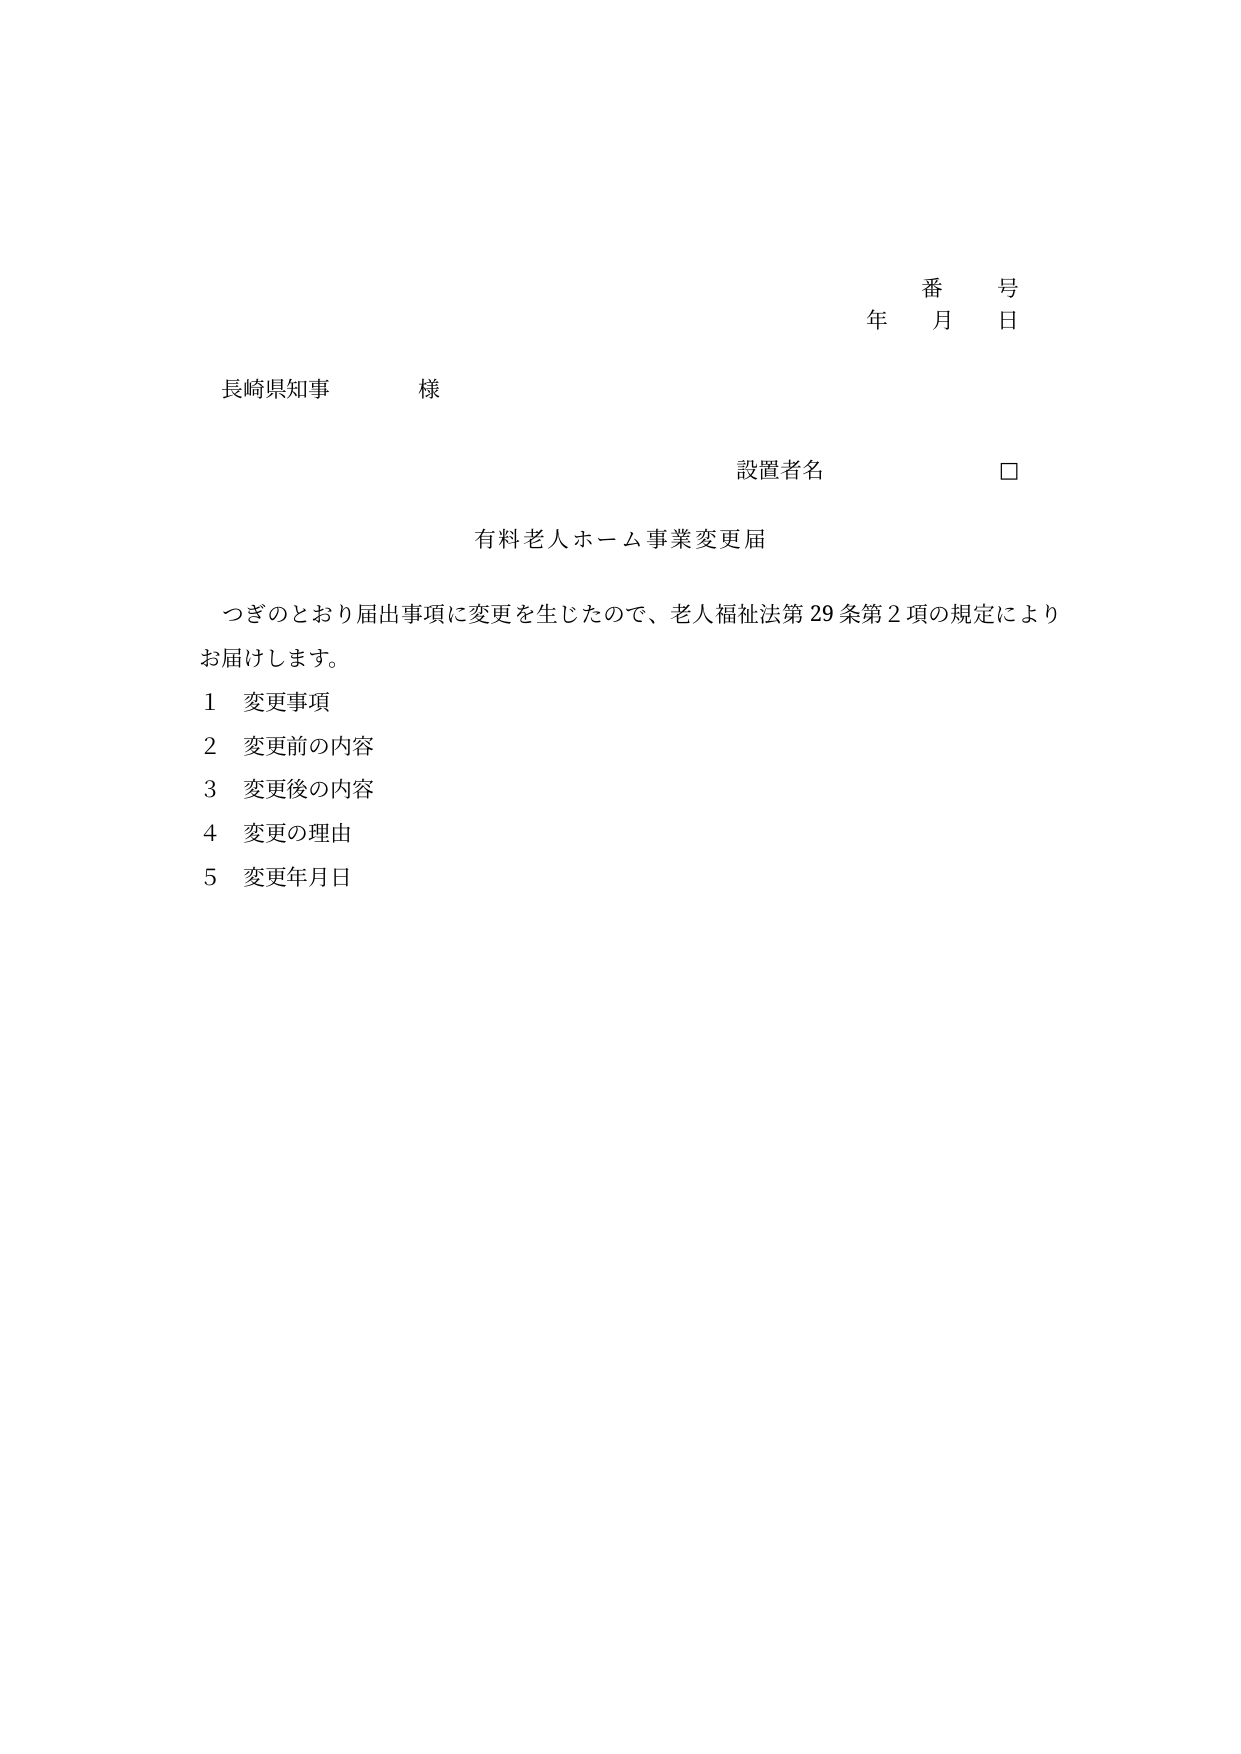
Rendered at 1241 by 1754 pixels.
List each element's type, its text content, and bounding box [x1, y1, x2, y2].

text １ 変更事項 [177, 679, 1063, 723]
text ５ 変更年月日 [177, 854, 1063, 898]
text 設置者名 印 [177, 453, 1019, 485]
text 有料老人ホーム事業変更届 [177, 522, 1063, 554]
text 番号 [177, 272, 1019, 303]
text 長崎県知事 様 [177, 372, 1063, 403]
text 年 月 日 [177, 303, 1019, 334]
text ３ 変更後の内容 [177, 766, 1063, 810]
text つぎのとおり届出事項に変更を生じたので、老人福祉法第29条第２項の規定によりお届けします。 [177, 591, 1063, 679]
text ２ 変更前の内容 [177, 723, 1063, 766]
text ４ 変更の理由 [177, 810, 1063, 854]
